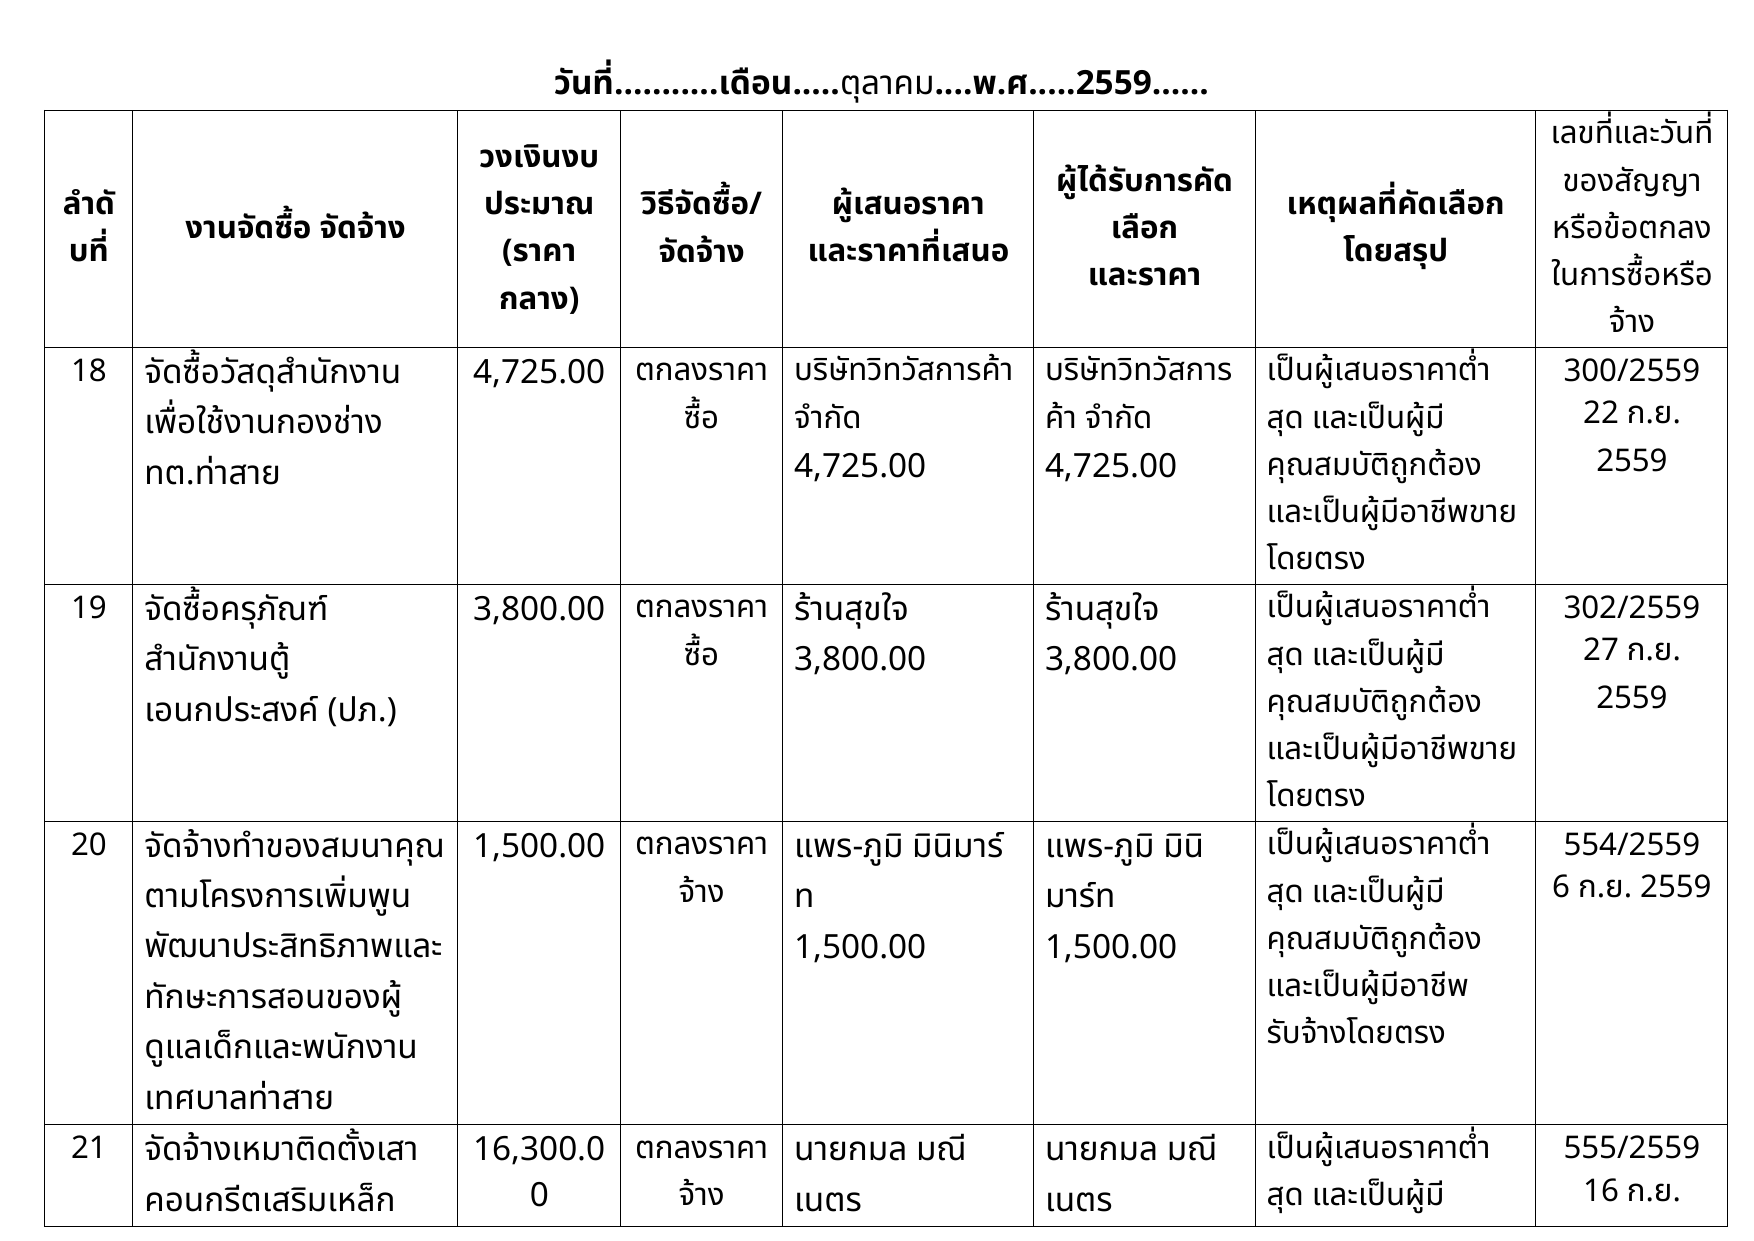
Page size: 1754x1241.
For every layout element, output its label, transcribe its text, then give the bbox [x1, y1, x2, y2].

table_cell 19 [45, 585, 132, 821]
table_cell ตกลงราคาจ้าง [621, 822, 782, 1124]
table_cell เป็นผู้เสนอราคาต่ำสุด และเป็นผู้มีคุณสมบัติถูกต้อง และเป็นผู้มีอาชีพรับจ้างโดยตรง [1256, 822, 1535, 1124]
text วันที่...........เดือน.....ตุลาคม....พ.ศ.....2559...... [89, 59, 1665, 110]
table_cell ร้านสุขใจ 3,800.00 [783, 585, 1033, 821]
table_header ผู้เสนอราคา และราคาที่เสนอ [783, 111, 1033, 347]
table_cell ร้านสุขใจ 3,800.00 [1034, 585, 1255, 821]
table_cell 21 [45, 1125, 132, 1226]
table_cell แพร-ภูมิ มินิมาร์ท 1,500.00 [783, 822, 1033, 1124]
table_cell เป็นผู้เสนอราคาต่ำสุด และเป็นผู้มีคุณสมบัติถูกต้อง และเป็นผู้มีอาชีพขายโดยตรง [1256, 585, 1535, 821]
table_cell จัดซื้อวัสดุสำนักงานเพื่อใช้งานกองช่าง ทต.ท่าสาย [133, 348, 457, 584]
table_header เลขที่และวันที่ของสัญญาหรือข้อตกลงในการซื้อหรือจ้าง [1536, 111, 1727, 347]
table_cell เป็นผู้เสนอราคาต่ำสุด และเป็นผู้มีคุณสมบัติถูกต้อง และเป็นผู้มีอาชีพขายโดยตรง [1256, 348, 1535, 584]
table_cell 554/2559 6 ก.ย. 2559 [1536, 822, 1727, 1124]
table_cell จัดซื้อครุภัณฑ์สำนักงานตู้เอนกประสงค์ (ปภ.) [133, 585, 457, 821]
table_cell บริษัทวิทวัสการค้า จำกัด 4,725.00 [783, 348, 1033, 584]
table_header เหตุผลที่คัดเลือกโดยสรุป [1256, 111, 1535, 347]
table_cell จัดจ้างทำของสมนาคุณ ตามโครงการเพิ่มพูนพัฒนาประสิทธิภาพและทักษะการสอนของผู้ดูแลเด็กและพนักงานเทศบาลท่าสาย [133, 822, 457, 1124]
table_cell 4,725.00 [458, 348, 620, 584]
table_cell 3,800.00 [458, 585, 620, 821]
table_header ผู้ได้รับการคัดเลือก และราคา [1034, 111, 1255, 347]
table_cell 300/2559 22 ก.ย. 2559 [1536, 348, 1727, 584]
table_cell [1536, 1125, 1727, 1226]
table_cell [783, 1125, 1033, 1226]
table_cell ตกลงราคาซื้อ [621, 348, 782, 584]
table_cell ตกลงราคาจ้าง [621, 1125, 782, 1226]
table_cell 16,300.00 [458, 1125, 620, 1226]
table_header ลำดับที่ [45, 111, 132, 347]
table_cell บริษัทวิทวัสการค้า จำกัด 4,725.00 [1034, 348, 1255, 584]
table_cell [1256, 1125, 1535, 1226]
table_cell 18 [45, 348, 132, 584]
table_header วงเงินงบประมาณ (ราคากลาง) [458, 111, 620, 347]
table_header งานจัดซื้อ จัดจ้าง [133, 111, 457, 347]
table_cell 20 [45, 822, 132, 1124]
table_cell 1,500.00 [458, 822, 620, 1124]
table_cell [133, 1125, 457, 1226]
table_cell ตกลงราคาซื้อ [621, 585, 782, 821]
table_header วิธีจัดซื้อ/จัดจ้าง [621, 111, 782, 347]
table_cell 302/2559 27 ก.ย. 2559 [1536, 585, 1727, 821]
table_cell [1034, 1125, 1255, 1226]
table_cell แพร-ภูมิ มินิมาร์ท 1,500.00 [1034, 822, 1255, 1124]
